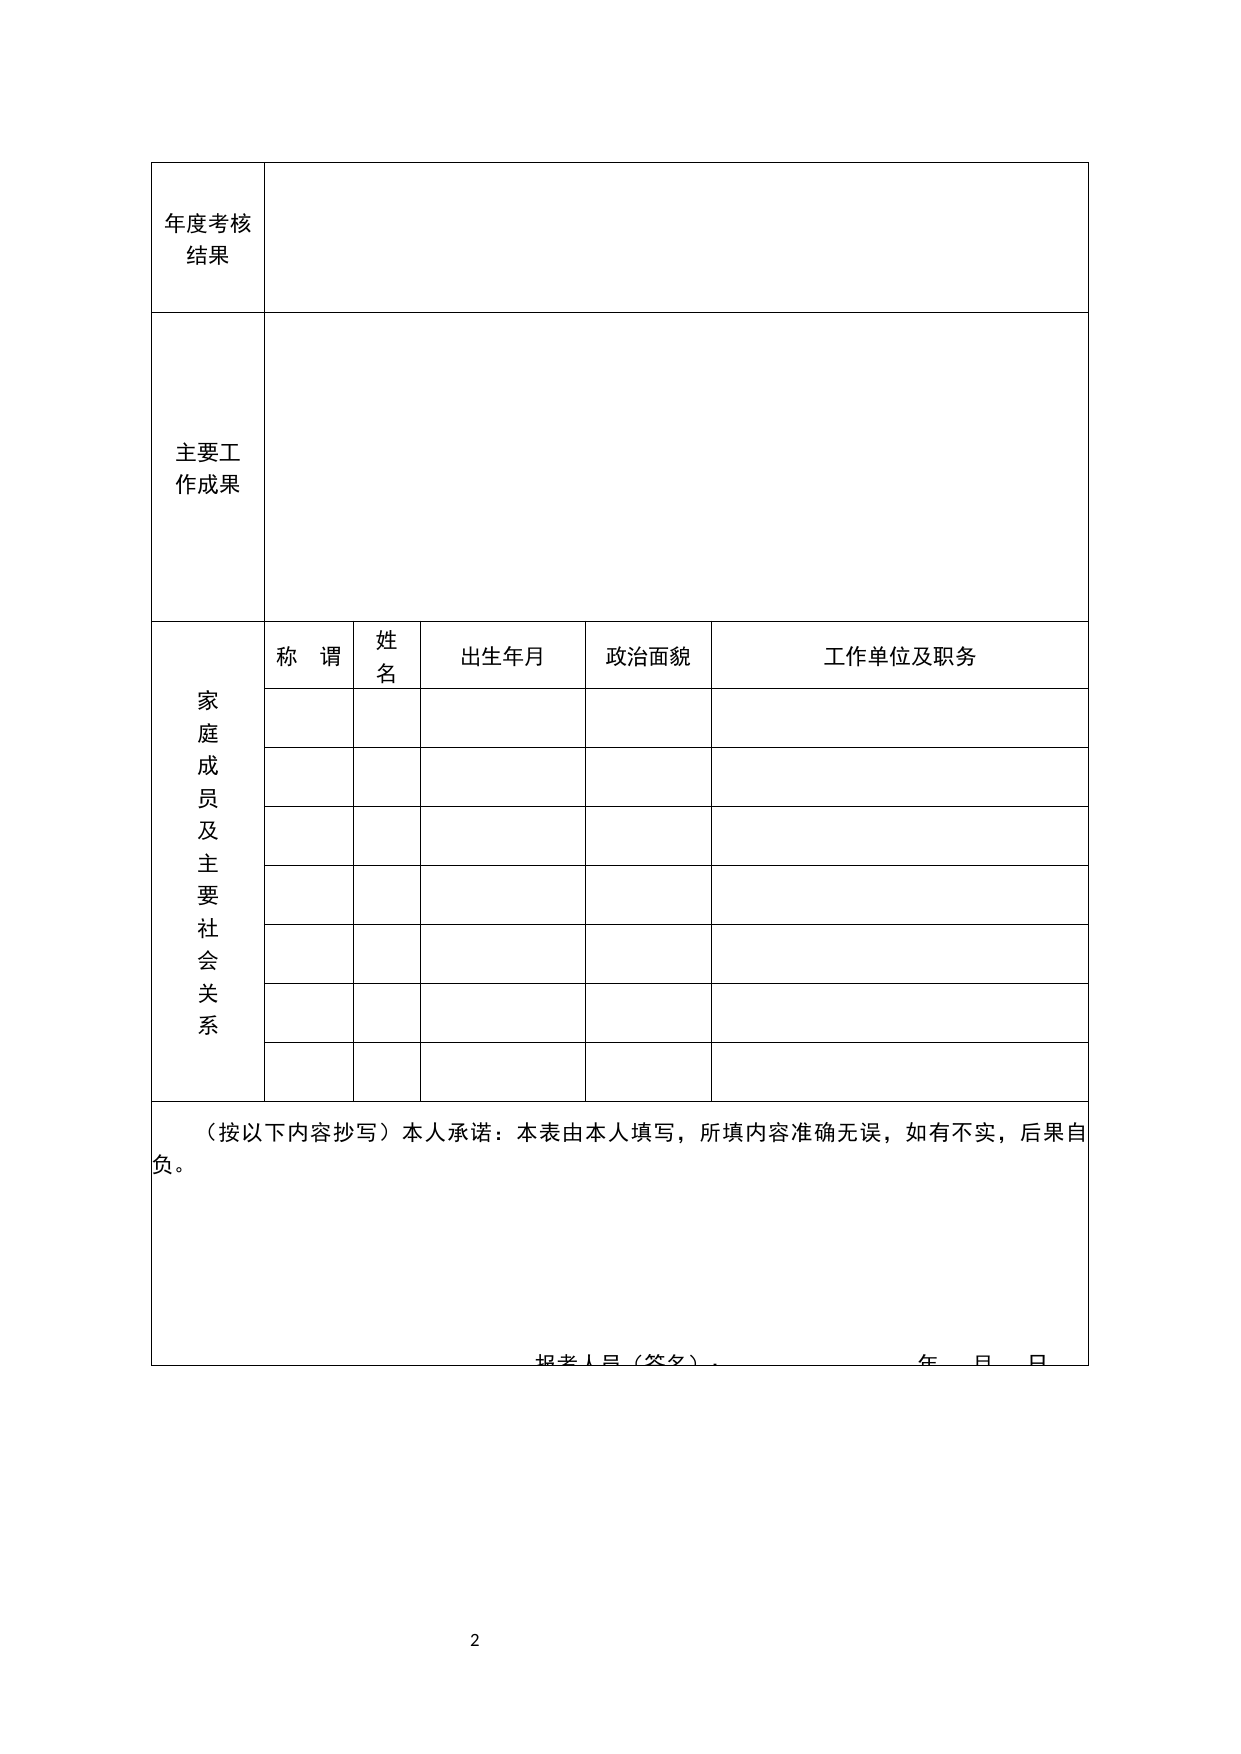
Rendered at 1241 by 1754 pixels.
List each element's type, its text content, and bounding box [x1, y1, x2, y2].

table_cell [712, 807, 1088, 865]
table_cell [712, 1043, 1088, 1101]
table_cell [586, 984, 711, 1042]
table_cell 年度考核 结果 [152, 163, 264, 311]
table_cell [712, 866, 1088, 924]
table_cell [354, 984, 420, 1042]
table_cell 工作单位及职务 [712, 622, 1088, 688]
table_cell [586, 689, 711, 747]
table_cell [354, 925, 420, 983]
table_cell [421, 925, 585, 983]
table_cell [354, 748, 420, 806]
table_cell [265, 984, 353, 1042]
table_cell [586, 748, 711, 806]
table_cell 出生年月 [421, 622, 585, 688]
table_cell [421, 1043, 585, 1101]
table_cell [354, 1043, 420, 1101]
table_cell 姓 名 [354, 622, 420, 688]
table_cell [421, 689, 585, 747]
table_cell [354, 807, 420, 865]
table_cell [265, 925, 353, 983]
table_cell 家 庭 成 员 及 主 要 社 会 关 系 [152, 622, 264, 1101]
table_cell [265, 748, 353, 806]
table_cell [421, 807, 585, 865]
table_cell [586, 1043, 711, 1101]
table_cell [354, 866, 420, 924]
table_cell [265, 689, 353, 747]
table_cell 称 谓 [265, 622, 353, 688]
table_cell [265, 163, 1088, 311]
table_cell [421, 984, 585, 1042]
table_cell [265, 807, 353, 865]
table_cell [354, 689, 420, 747]
table_cell [712, 689, 1088, 747]
table_cell [265, 1043, 353, 1101]
table_cell [421, 866, 585, 924]
table_cell [586, 925, 711, 983]
table_cell 政治面貌 [586, 622, 711, 688]
table_cell [421, 748, 585, 806]
table_cell [265, 866, 353, 924]
table_cell [265, 313, 1088, 621]
table_cell [586, 866, 711, 924]
table_cell 主要工 作成果 [152, 313, 264, 621]
table_cell [586, 807, 711, 865]
table_cell [712, 925, 1088, 983]
table_cell [712, 748, 1088, 806]
table_cell （按以下内容抄写）本人承诺：本表由本人填写，所填内容准确无误，如有不实，后果自负。 报考人员（签名）： 年 月 日 [152, 1102, 1088, 1365]
table_cell [712, 984, 1088, 1042]
